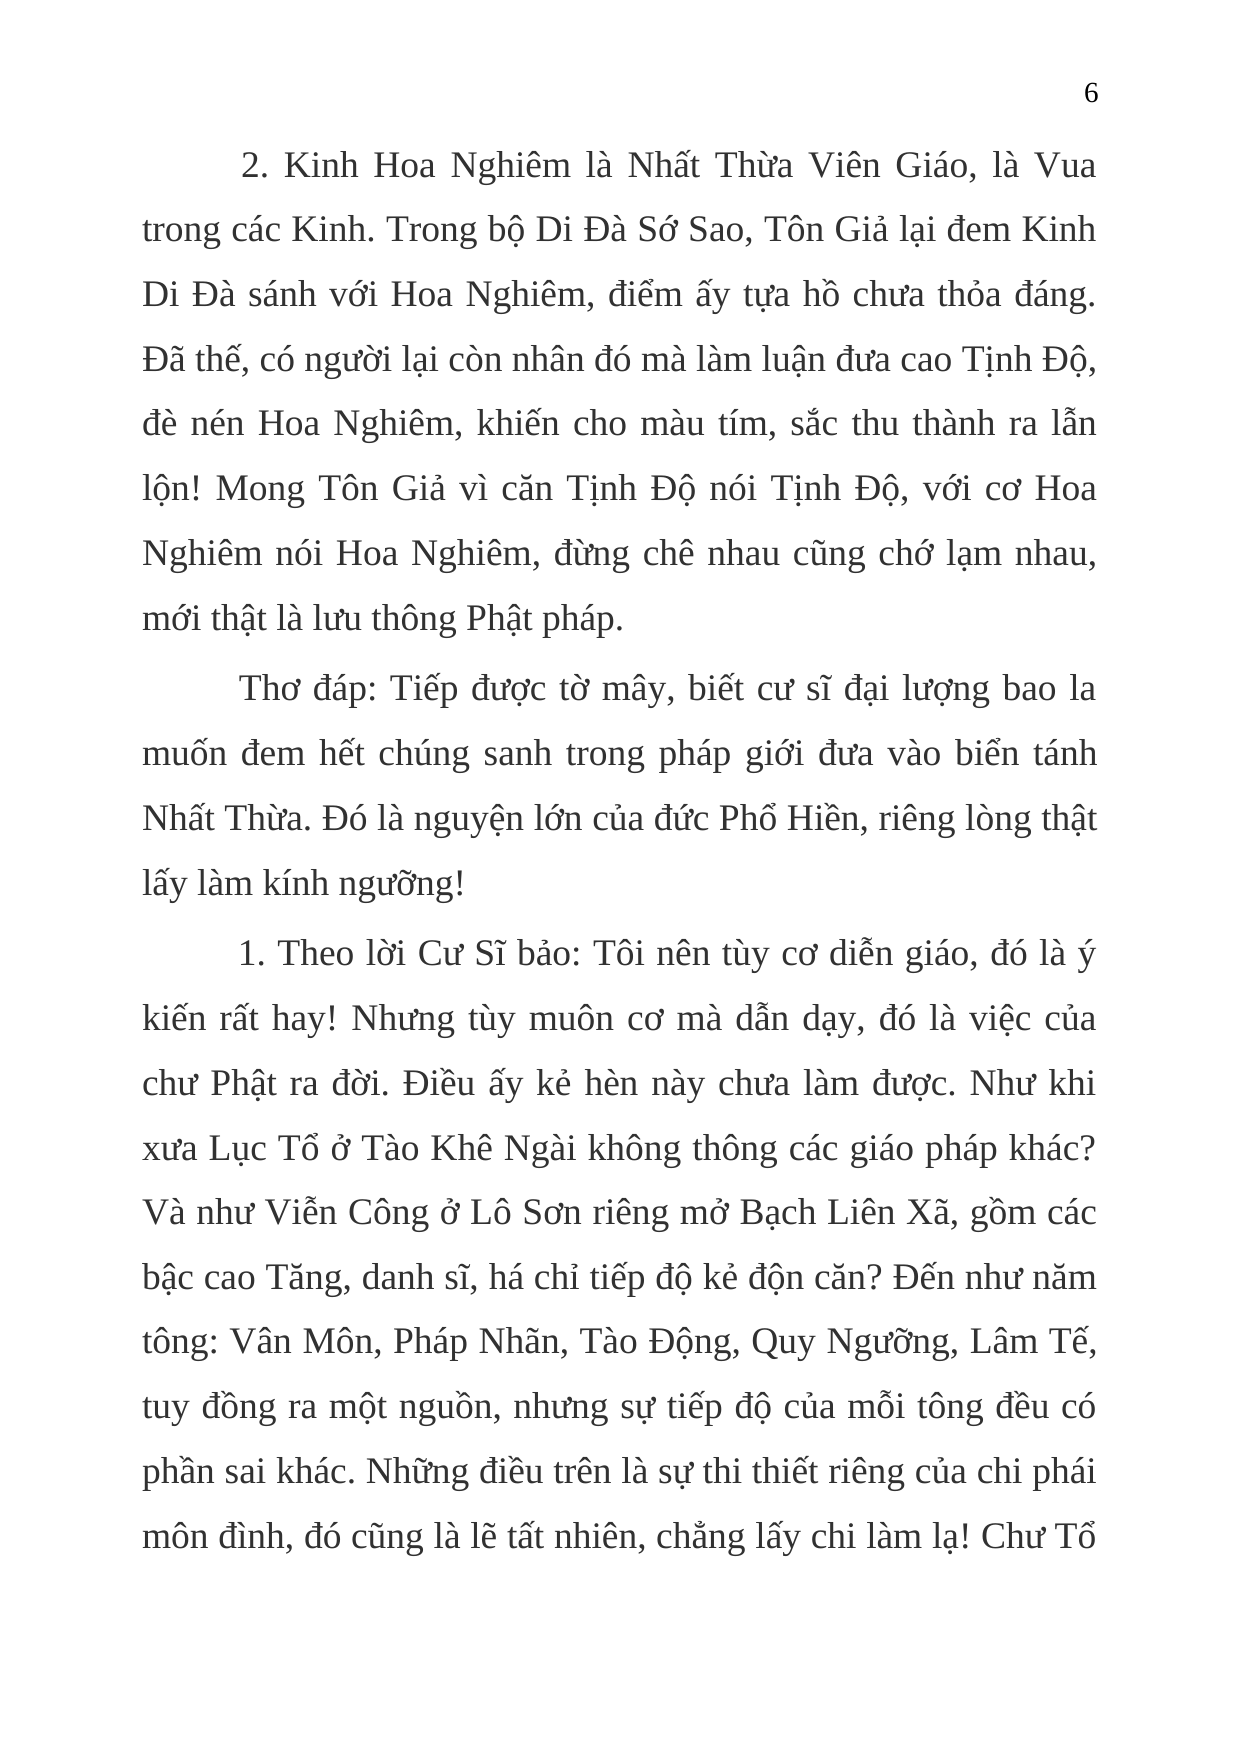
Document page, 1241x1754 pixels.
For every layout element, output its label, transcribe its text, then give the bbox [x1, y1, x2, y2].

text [142, 931, 1098, 1556]
text Thơ đáp: Tiếp được tờ mây, biết cư sĩ đại lượng bao la muốn đem hết chúng sanh trong pháp giới đưa vào biển tánh Nhất Thừa. Ðó là nguyện lớn của đức Phổ Hiền, riêng lòng thật lấy làm kính ngưỡng! [142, 666, 1098, 903]
text 2. Kinh Hoa Nghiêm là Nhất Thừa Viên Giáo, là Vua trong các Kinh. Trong bộ Di Ðà Sớ Sao, Tôn Giả lại đem Kinh Di Ðà sánh với Hoa Nghiêm, điểm ấy tựa hồ chưa thỏa đáng. Ðã thế, có người lại còn nhân đó mà làm luận đưa cao Tịnh Ðộ, đè nén Hoa Nghiêm, khiến cho màu tím, sắc thu thành ra lẫn lộn! Mong Tôn Giả vì căn Tịnh Ðộ nói Tịnh Ðộ, với cơ Hoa Nghiêm nói Hoa Nghiêm, đừng chê nhau cũng chớ lạm nhau, mới thật là lưu thông Phật pháp. [142, 142, 1098, 638]
